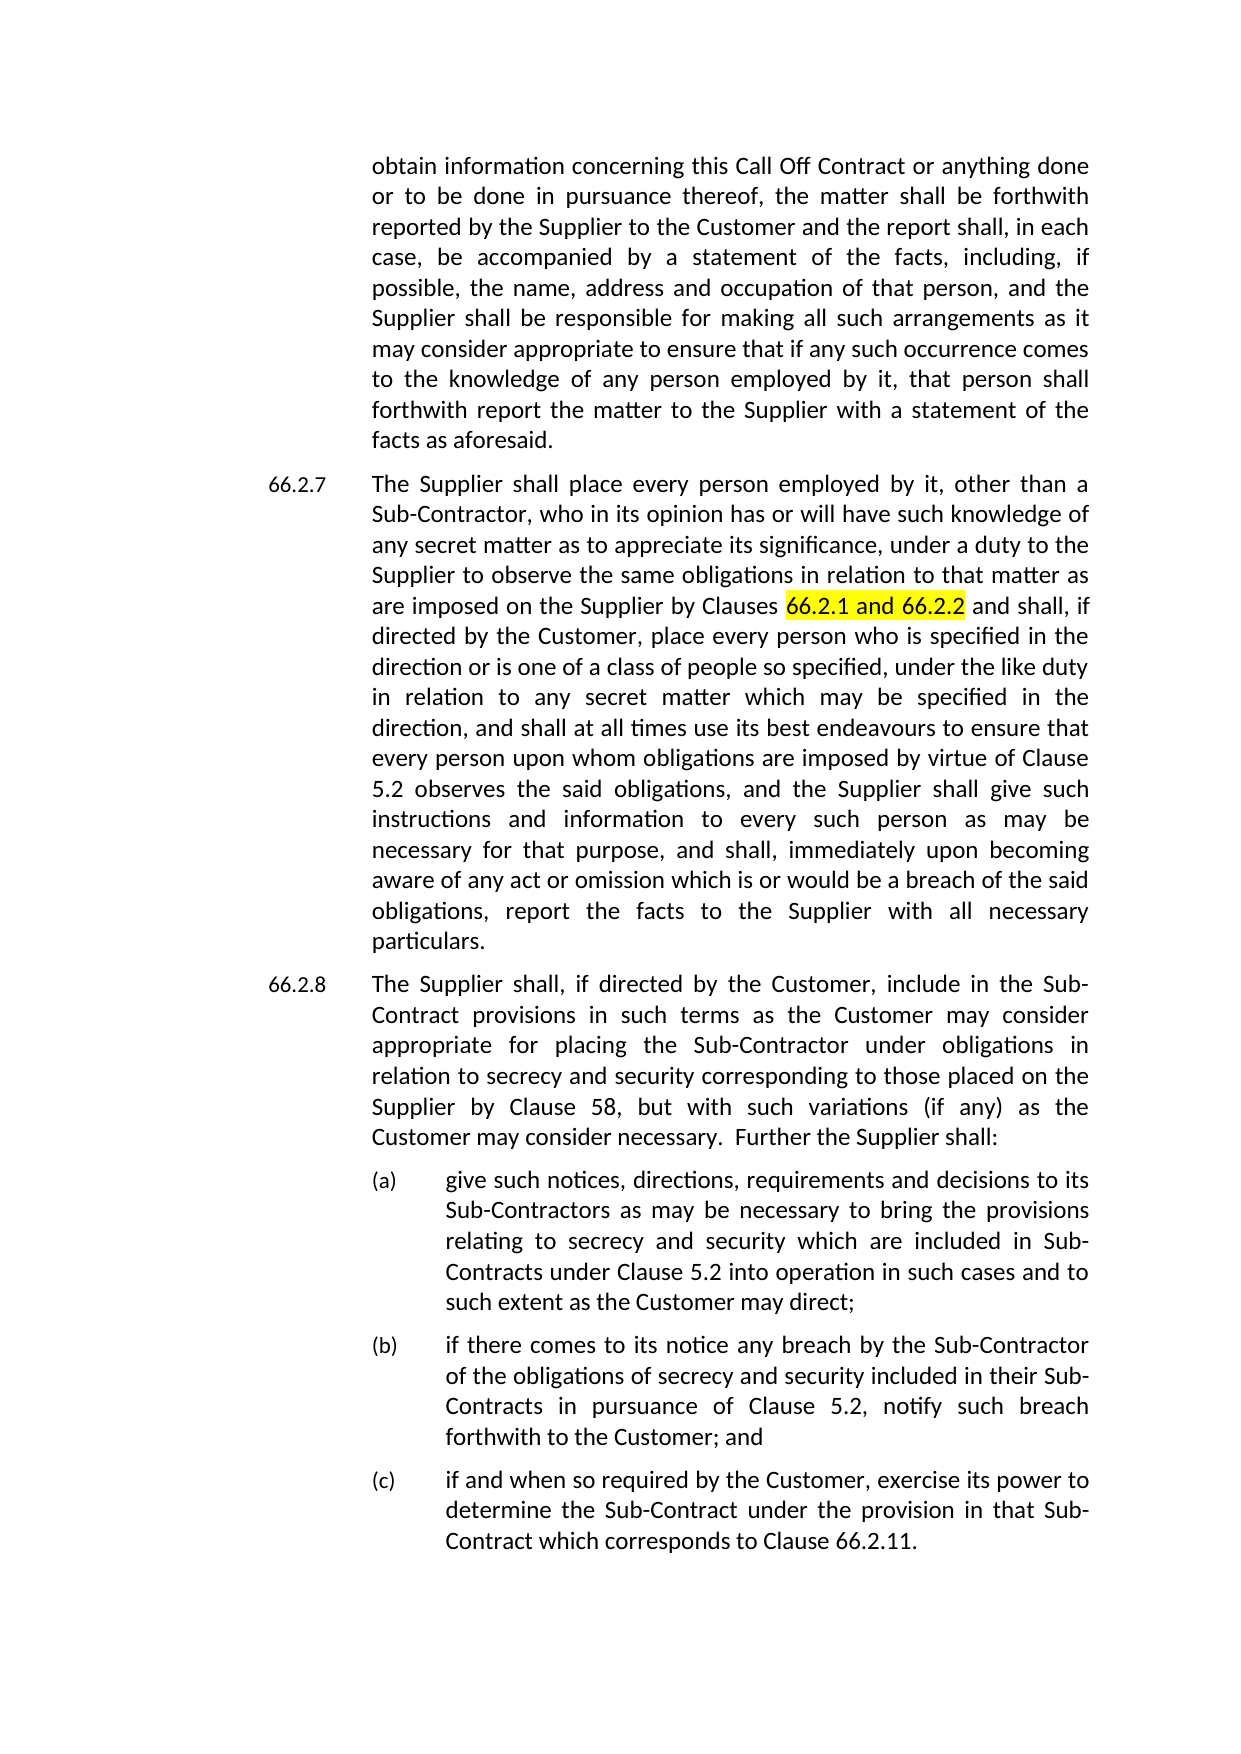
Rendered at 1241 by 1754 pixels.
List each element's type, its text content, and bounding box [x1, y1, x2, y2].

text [268, 150, 1090, 455]
text if there comes to its notice any breach by the Sub-Contractor of the obligations of secrecy and security included in their Sub-Contracts in pursuance of Clause 5.2, notify such breach forthwith to the Customer; and [372, 1329, 1090, 1451]
text give such notices, directions, requirements and decisions to its Sub-Contractors as may be necessary to bring the provisions relating to secrecy and security which are included in Sub-Contracts under Clause 5.2 into operation in such cases and to such extent as the Customer may direct; [372, 1164, 1090, 1317]
text The Supplier shall, if directed by the Customer, include in the Sub-Contract provisions in such terms as the Customer may consider appropriate for placing the Sub-Contractor under obligations in relation to secrecy and security corresponding to those placed on the Supplier by Clause 58, but with such variations (if any) as the Customer may consider necessary. Further the Supplier shall: [268, 968, 1090, 1152]
text if and when so required by the Customer, exercise its power to determine the Sub-Contract under the provision in that Sub-Contract which corresponds to Clause 5.2.11. [372, 1464, 1090, 1555]
text The Supplier shall place every person employed by it, other than a Sub-Contractor, who in its opinion has or will have such knowledge of any secret matter as to appreciate its significance, under a duty to the Supplier to observe the same obligations in relation to that matter as are imposed on the Supplier by Clauses 5.2.1 and 5.2.2 and shall, if directed by the Customer, place every person who is specified in the direction or is one of a class of people so specified, under the like duty in relation to any secret matter which may be specified in the direction, and shall at all times use its best endeavours to ensure that every person upon whom obligations are imposed by virtue of Clause 5.2 observes the said obligations, and the Supplier shall give such instructions and information to every such person as may be necessary for that purpose, and shall, immediately upon becoming aware of any act or omission which is or would be a breach of the said obligations, report the facts to the Supplier with all necessary particulars. [268, 468, 1090, 956]
